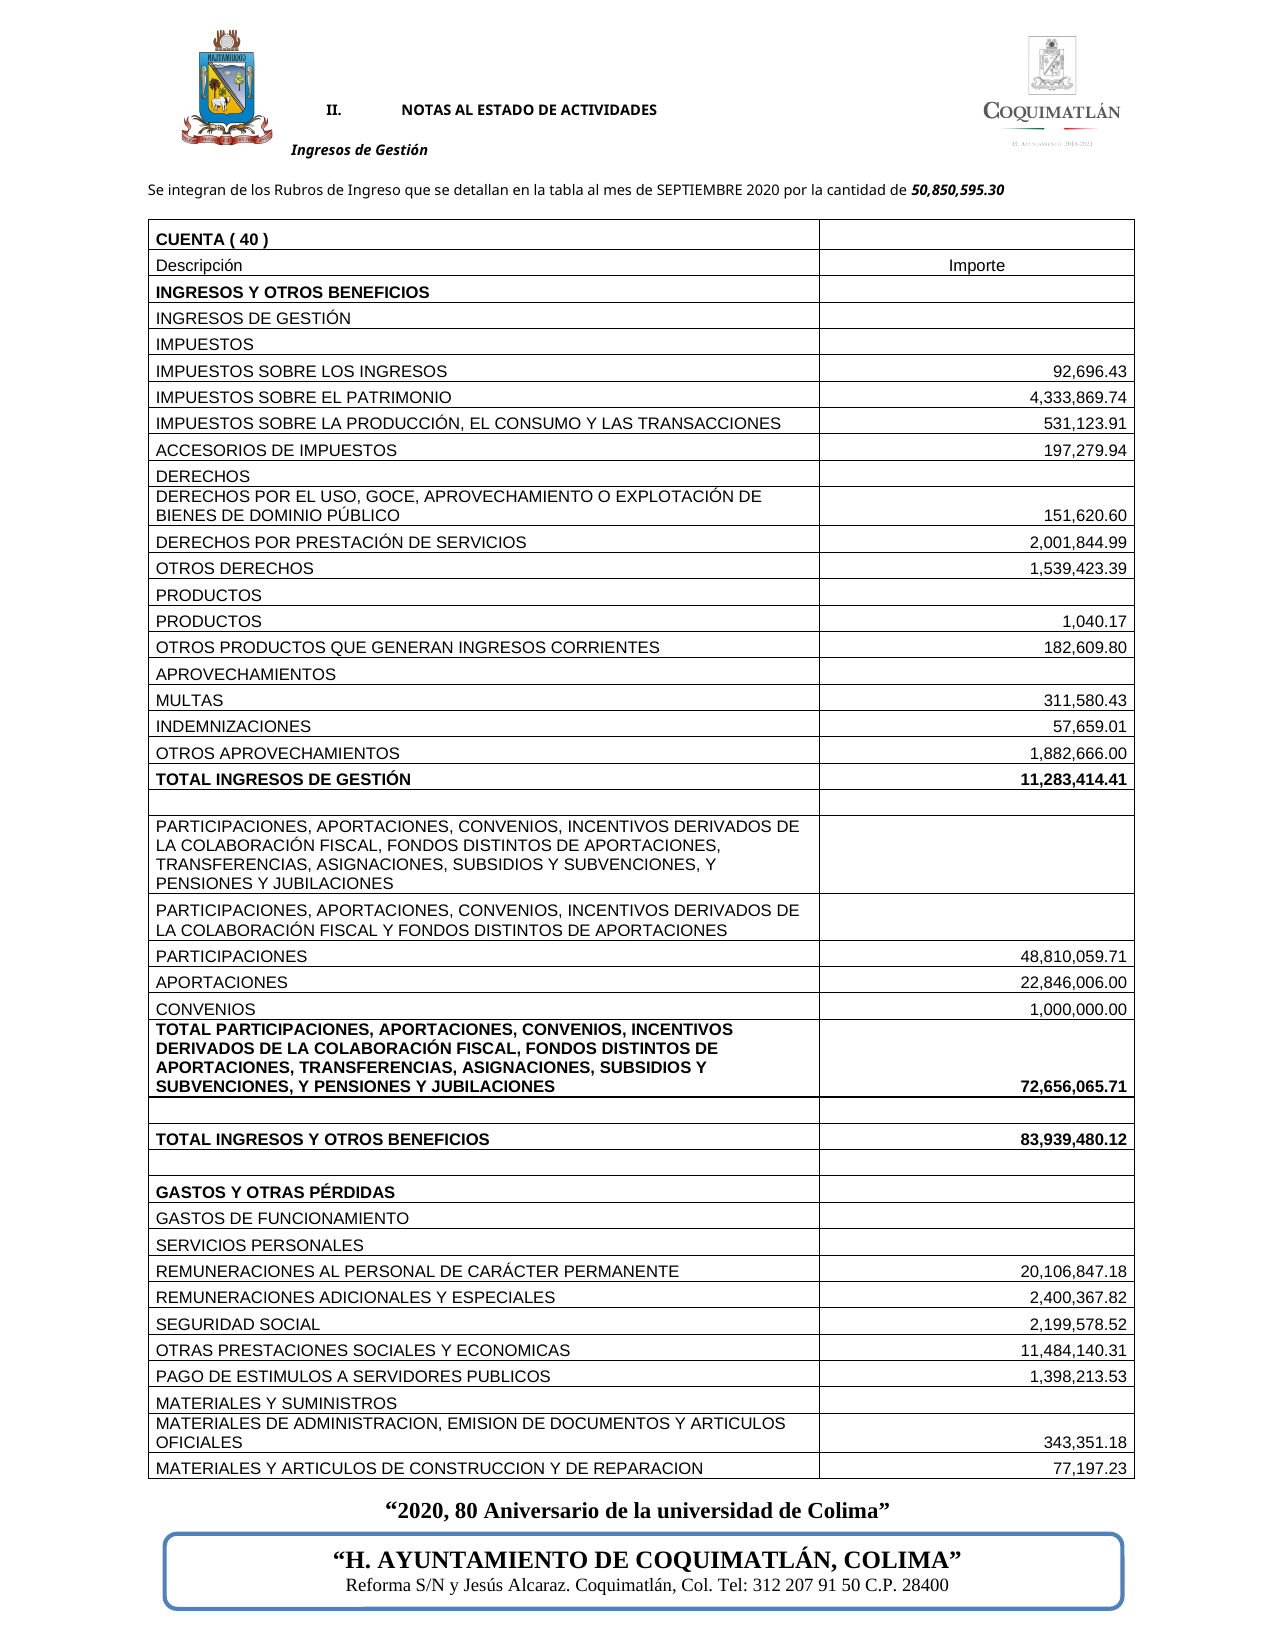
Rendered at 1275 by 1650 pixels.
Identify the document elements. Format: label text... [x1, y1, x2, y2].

table_cell INDEMNIZACIONES [149, 711, 819, 736]
table_cell 531,123.91 [820, 408, 1134, 433]
table_cell PRODUCTOS [149, 606, 819, 631]
table_cell IMPUESTOS SOBRE LOS INGRESOS [149, 355, 819, 381]
table_cell SERVICIOS PERSONALES [149, 1229, 819, 1254]
table_cell [820, 1098, 1134, 1123]
table_cell 311,580.43 [820, 685, 1134, 710]
table_cell [149, 790, 819, 815]
table_cell 77,197.23 [820, 1453, 1134, 1478]
table_cell GASTOS DE FUNCIONAMIENTO [149, 1203, 819, 1228]
table_cell 11,283,414.41 [820, 764, 1134, 789]
table_cell TOTAL INGRESOS DE GESTIÓN [149, 764, 819, 789]
table_cell 48,810,059.71 [820, 941, 1134, 966]
table_cell [149, 1150, 819, 1175]
table_cell PARTICIPACIONES, APORTACIONES, CONVENIOS, INCENTIVOS DERIVADOS DE LA COLABORACIÓN FISCAL, FONDOS DISTINTOS DE APORTACIONES, TRANSFERENCIAS, ASIGNACIONES, SUBSIDIOS Y SUBVENCIONES, Y PENSIONES Y JUBILACIONES [149, 816, 819, 893]
list NOTAS AL ESTADO DE ACTIVIDADES [265, 100, 978, 119]
table_cell MATERIALES Y SUMINISTROS [149, 1387, 819, 1413]
table_cell 151,620.60 [820, 487, 1134, 525]
table_cell [820, 579, 1134, 604]
table_cell 197,279.94 [820, 434, 1134, 460]
table_cell SEGURIDAD SOCIAL [149, 1308, 819, 1333]
table_header CUENTA ( 40 ) [149, 220, 819, 249]
table_cell IMPUESTOS SOBRE EL PATRIMONIO [149, 382, 819, 407]
table_cell MATERIALES DE ADMINISTRACION, EMISION DE DOCUMENTOS Y ARTICULOS OFICIALES [149, 1414, 819, 1452]
table_cell [820, 816, 1134, 893]
picture [977, 26, 1121, 152]
table_header [820, 220, 1134, 249]
table_cell ACCESORIOS DE IMPUESTOS [149, 434, 819, 460]
table_cell PAGO DE ESTIMULOS A SERVIDORES PUBLICOS [149, 1361, 819, 1386]
table_cell 22,846,006.00 [820, 967, 1134, 992]
table_cell APORTACIONES [149, 967, 819, 992]
table_cell 1,882,666.00 [820, 737, 1134, 763]
table_cell OTROS PRODUCTOS QUE GENERAN INGRESOS CORRIENTES [149, 632, 819, 657]
table_cell PRODUCTOS [149, 579, 819, 604]
table_cell 83,939,480.12 [820, 1124, 1134, 1149]
table_cell 1,000,000.00 [820, 993, 1134, 1019]
table_cell 57,659.01 [820, 711, 1134, 736]
table_cell INGRESOS DE GESTIÓN [149, 303, 819, 328]
table_cell TOTAL PARTICIPACIONES, APORTACIONES, CONVENIOS, INCENTIVOS DERIVADOS DE LA COLABORACIÓN FISCAL, FONDOS DISTINTOS DE APORTACIONES, TRANSFERENCIAS, ASIGNACIONES, SUBSIDIOS Y SUBVENCIONES, Y PENSIONES Y JUBILACIONES [149, 1020, 819, 1096]
table_cell TOTAL INGRESOS Y OTROS BENEFICIOS [149, 1124, 819, 1149]
table_cell INGRESOS Y OTROS BENEFICIOS [149, 276, 819, 302]
table_cell [820, 329, 1134, 354]
table_cell [820, 461, 1134, 486]
table_cell 1,539,423.39 [820, 553, 1134, 578]
table_cell 1,040.17 [820, 606, 1134, 631]
table_cell 182,609.80 [820, 632, 1134, 657]
table_cell Descripción [149, 250, 819, 275]
table_cell REMUNERACIONES AL PERSONAL DE CARÁCTER PERMANENTE [149, 1256, 819, 1281]
table_cell [820, 658, 1134, 683]
table_cell OTROS DERECHOS [149, 553, 819, 578]
table_cell [820, 894, 1134, 939]
table_cell 343,351.18 [820, 1414, 1134, 1452]
table_cell 92,696.43 [820, 355, 1134, 381]
table_cell 11,484,140.31 [820, 1335, 1134, 1360]
table_cell [820, 1203, 1134, 1228]
table_cell 2,001,844.99 [820, 526, 1134, 552]
table_cell Importe [820, 250, 1134, 275]
table_cell OTRAS PRESTACIONES SOCIALES Y ECONOMICAS [149, 1335, 819, 1360]
table_cell 2,400,367.82 [820, 1282, 1134, 1307]
table_cell [820, 790, 1134, 815]
table_cell [149, 1098, 819, 1123]
table_cell IMPUESTOS SOBRE LA PRODUCCIÓN, EL CONSUMO Y LAS TRANSACCIONES [149, 408, 819, 433]
table_cell DERECHOS POR PRESTACIÓN DE SERVICIOS [149, 526, 819, 552]
table_cell MATERIALES Y ARTICULOS DE CONSTRUCCION Y DE REPARACION [149, 1453, 819, 1478]
table_cell GASTOS Y OTRAS PÉRDIDAS [149, 1176, 819, 1202]
table_cell DERECHOS POR EL USO, GOCE, APROVECHAMIENTO O EXPLOTACIÓN DE BIENES DE DOMINIO PÚBLICO [149, 487, 819, 525]
table_cell [820, 1176, 1134, 1202]
table_cell 4,333,869.74 [820, 382, 1134, 407]
table_cell [820, 1150, 1134, 1175]
table_cell REMUNERACIONES ADICIONALES Y ESPECIALES [149, 1282, 819, 1307]
table_cell IMPUESTOS [149, 329, 819, 354]
table_cell 20,106,847.18 [820, 1256, 1134, 1281]
table_cell PARTICIPACIONES [149, 941, 819, 966]
table_cell PARTICIPACIONES, APORTACIONES, CONVENIOS, INCENTIVOS DERIVADOS DE LA COLABORACIÓN FISCAL Y FONDOS DISTINTOS DE APORTACIONES [149, 894, 819, 939]
table_cell OTROS APROVECHAMIENTOS [149, 737, 819, 763]
table_cell 72,656,065.71 [820, 1020, 1134, 1096]
table_cell [820, 1229, 1134, 1254]
table_cell [820, 1387, 1134, 1413]
table_cell MULTAS [149, 685, 819, 710]
table_cell CONVENIOS [149, 993, 819, 1019]
table_cell APROVECHAMIENTOS [149, 658, 819, 683]
table_cell DERECHOS [149, 461, 819, 486]
table_cell 1,398,213.53 [820, 1361, 1134, 1386]
picture [181, 29, 273, 146]
table_cell [820, 303, 1134, 328]
text Se integran de los Rubros de Ingreso que se detallan en la tabla al mes de SEPTIEMBRE 2020 por la cantidad de 50,850,595.30 [148, 179, 1127, 199]
text Ingresos de Gestión [148, 139, 1127, 159]
table_cell 2,199,578.52 [820, 1308, 1134, 1333]
table_cell [820, 276, 1134, 302]
